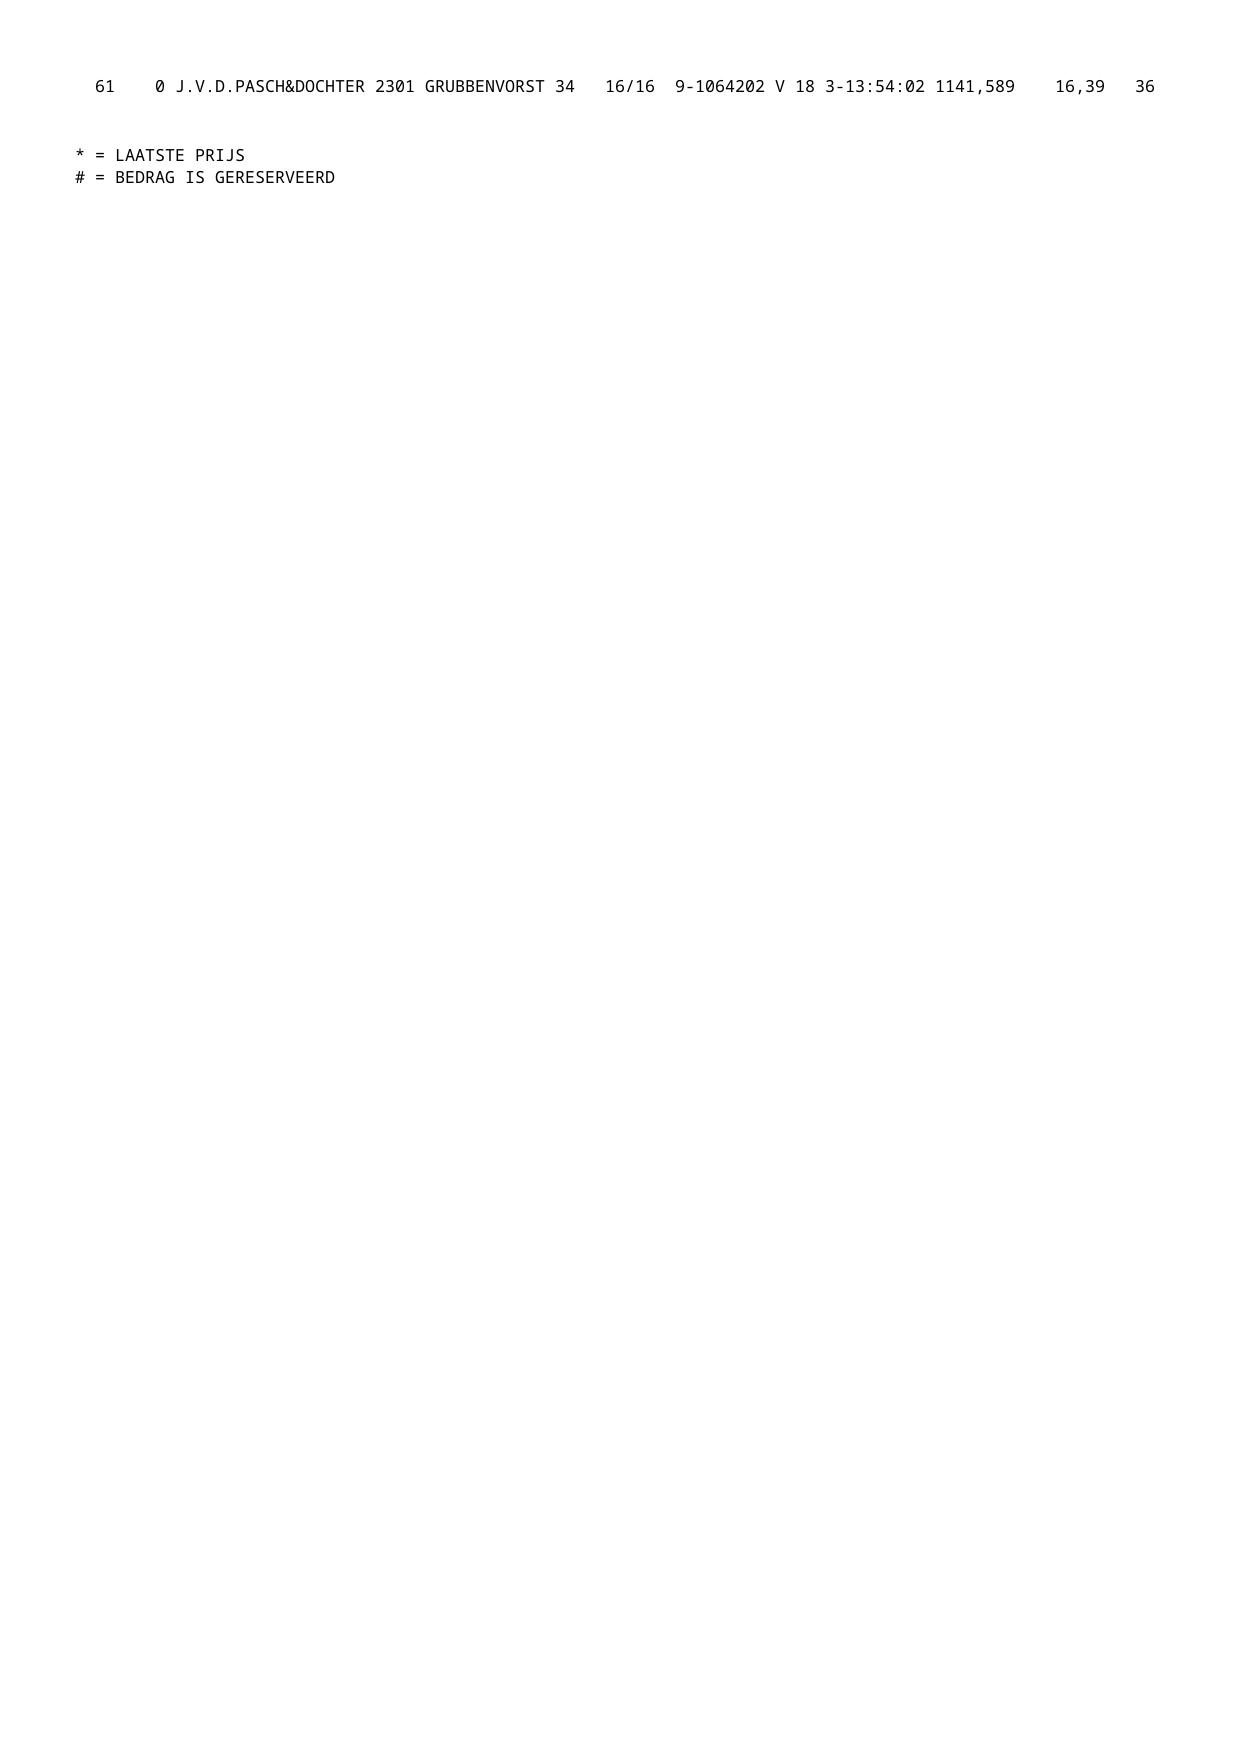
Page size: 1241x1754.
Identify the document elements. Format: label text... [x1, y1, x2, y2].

text 61 0 J.V.D.PASCH&DOCHTER 2301 GRUBBENVORST 34 16/16 9-1064202 V 18 3-13:54:02 1141,589 16,39 36 [75, 75, 1165, 98]
text # = BEDRAG IS GERESERVEERD [75, 166, 1165, 188]
text * = LAATSTE PRIJS [75, 143, 1165, 166]
